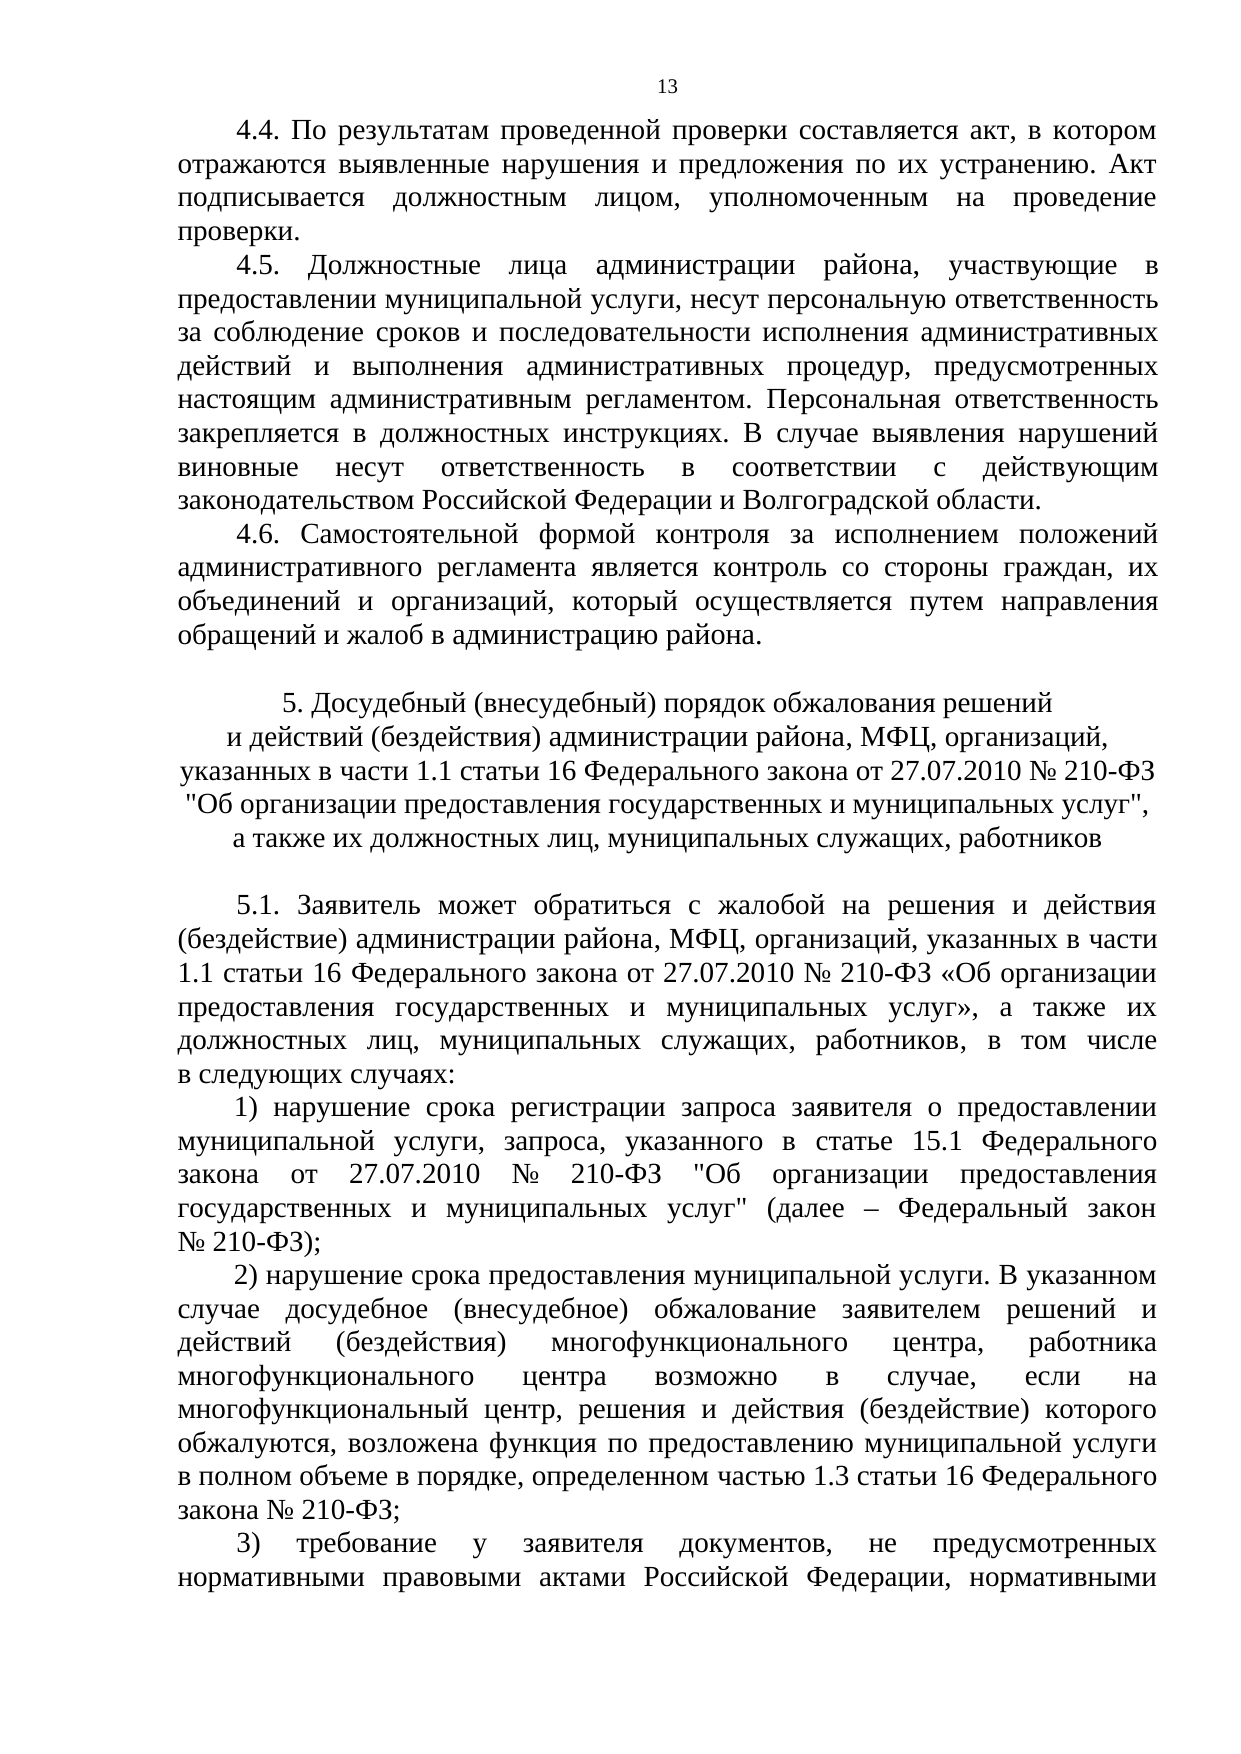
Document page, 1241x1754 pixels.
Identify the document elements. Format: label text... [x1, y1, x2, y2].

text 4.5. Должностные лица администрации района, участвующие в предоставлении муниципальной услуги, несут персональную ответственность за соблюдение сроков и последовательности исполнения административных действий и выполнения административных процедур, предусмотренных настоящим административным регламентом. Персональная ответственность закрепляется в должностных инструкциях. В случае выявления нарушений виновные несут ответственность в соответствии с действующим законодательством Российской Федерации и Волгоградской области. [177, 246, 1159, 516]
text 4.6. Самостоятельной формой контроля за исполнением положений административного регламента является контроль со стороны граждан, их объединений и организаций, который осуществляется путем направления обращений и жалоб в администрацию района. [177, 516, 1159, 651]
text 5. Досудебный (внесудебный) порядок обжалования решений [177, 685, 1157, 718]
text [177, 1526, 1157, 1593]
text 4.4. По результатам проведенной проверки составляется акт, в котором отражаются выявленные нарушения и предложения по их устранению. Акт подписывается должностным лицом, уполномоченным на проведение проверки. [177, 112, 1157, 246]
text 2) нарушение срока предоставления муниципальной услуги. В указанном случае досудебное (внесудебное) обжалование заявителем решений и действий (бездействия) многофункционального центра, работника многофункционального центра возможно в случае, если на многофункциональный центр, решения и действия (бездействие) которого обжалуются, возложена функция по предоставлению муниципальной услуги в полном объеме в порядке, определенном частью 1.3 статьи 16 Федерального закона № 210-ФЗ; [177, 1257, 1157, 1526]
text и действий (бездействия) администрации района, МФЦ, организаций, указанных в части 1.1 статьи 16 Федерального закона от 27.07.2010 № 210-ФЗ "Об организации предоставления государственных и муниципальных услуг", а также их должностных лиц, муниципальных служащих, работников [177, 718, 1157, 853]
text 1) нарушение срока регистрации запроса заявителя о предоставлении муниципальной услуги, запроса, указанного в статье 15.1 Федерального закона от 27.07.2010 № 210-ФЗ "Об организации предоставления государственных и муниципальных услуг" (далее – Федеральный закон № 210-ФЗ); [177, 1089, 1157, 1257]
text 5.1. Заявитель может обратиться с жалобой на решения и действия (бездействие) администрации района, МФЦ, организаций, указанных в части 1.1 статьи 16 Федерального закона от 27.07.2010 № 210-ФЗ «Об организации предоставления государственных и муниципальных услуг», а также их должностных лиц, муниципальных служащих, работников, в том числе в следующих случаях: [177, 887, 1157, 1089]
